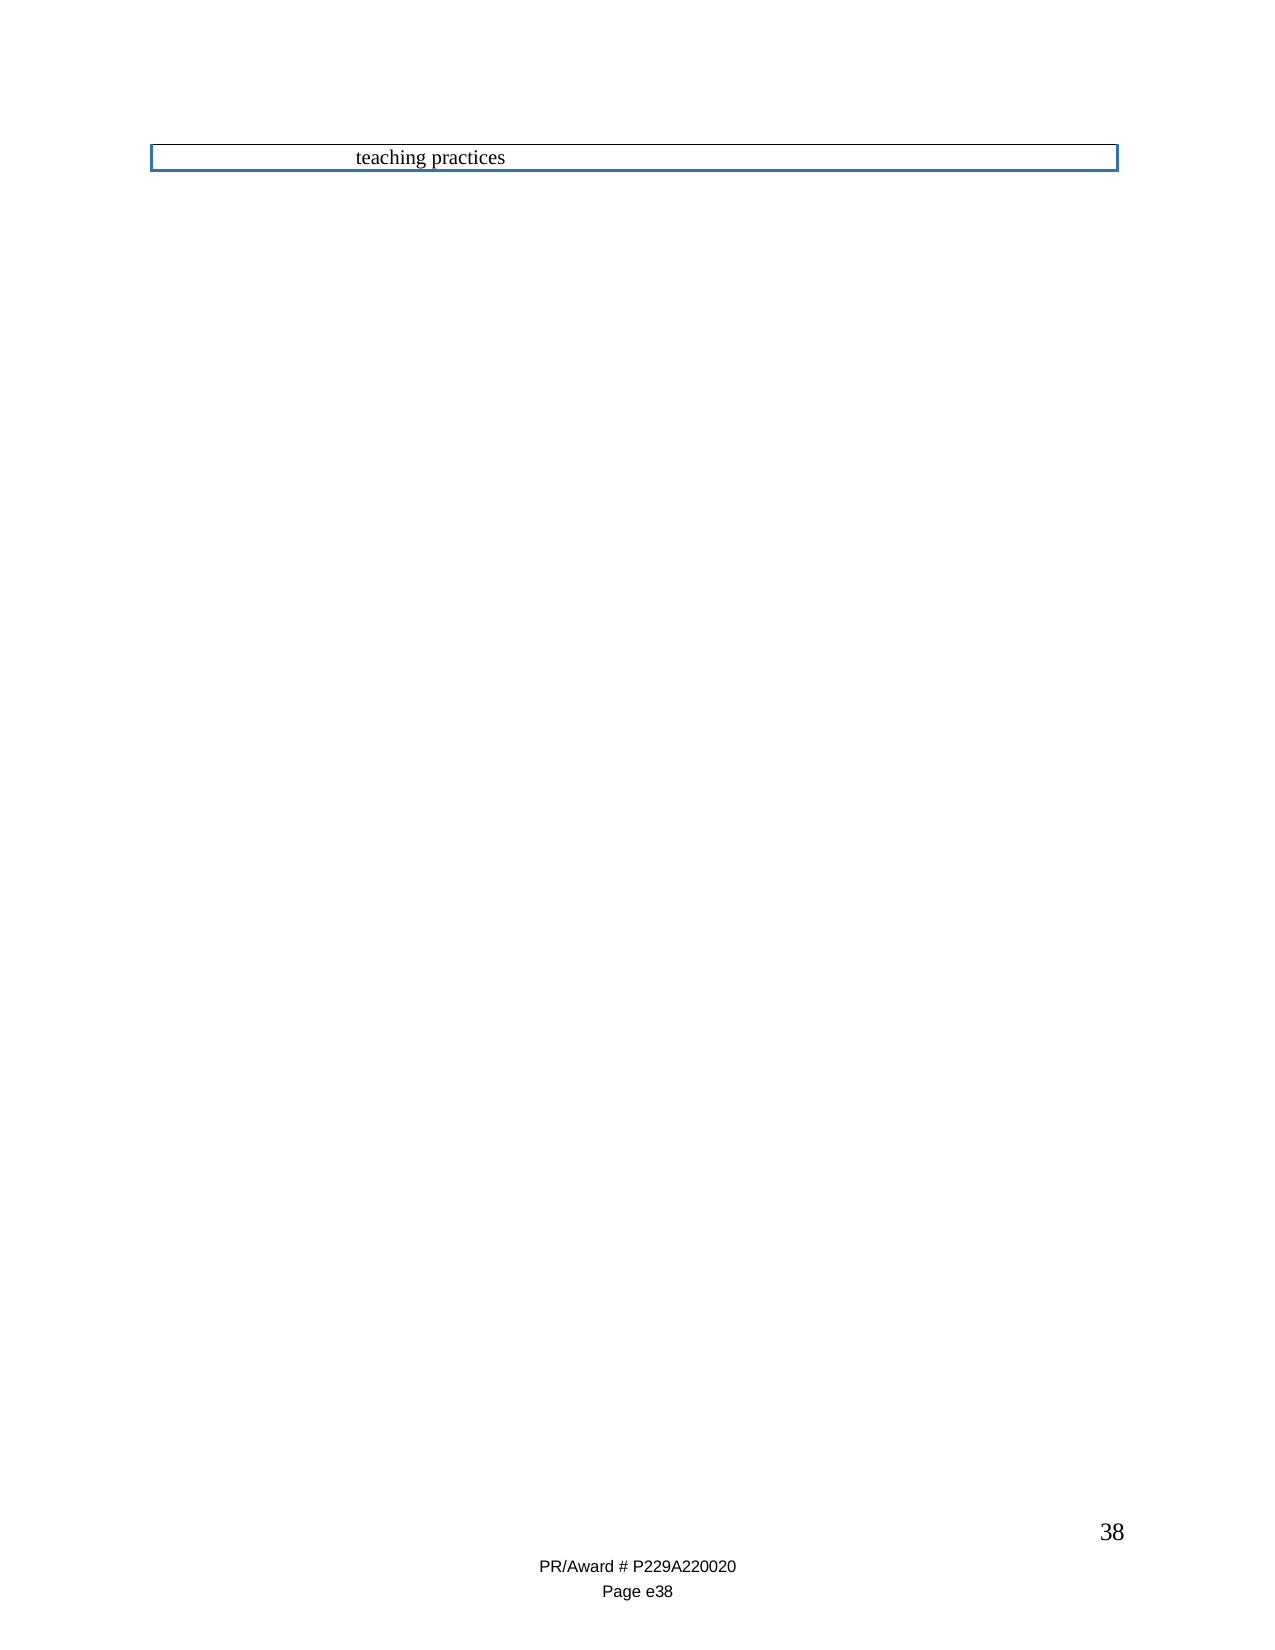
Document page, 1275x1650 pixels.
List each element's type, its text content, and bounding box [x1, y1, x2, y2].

table_cell Research [153, 145, 317, 169]
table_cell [923, 145, 1116, 169]
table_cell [317, 145, 628, 169]
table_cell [628, 145, 922, 169]
